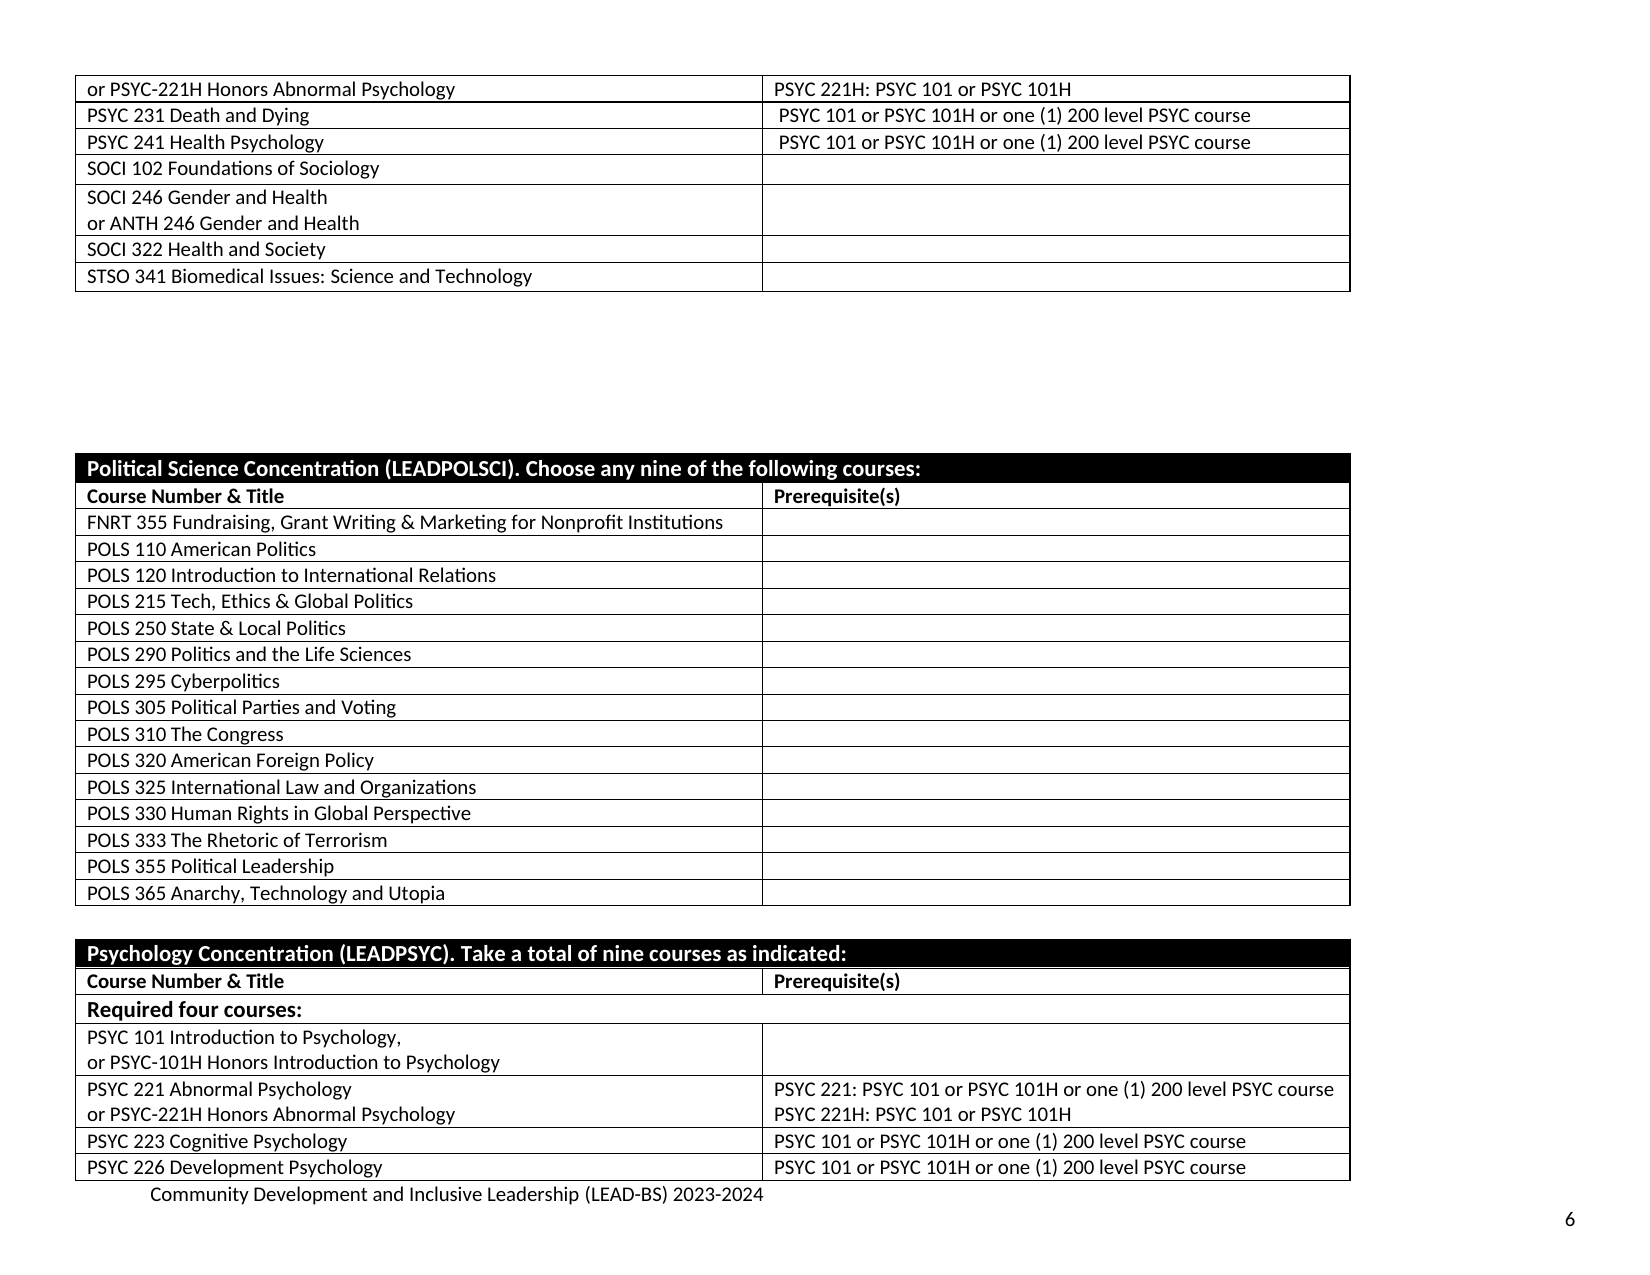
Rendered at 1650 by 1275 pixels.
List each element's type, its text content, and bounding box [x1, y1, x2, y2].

table_cell POLS 110 American Politics [76, 536, 762, 561]
table_cell POLS 325 International Law and Organizations [76, 774, 762, 799]
table_cell PSYC 231 Death and Dying [76, 103, 762, 128]
table_header Political Science Concentration (LEADPOLSCI). Choose any nine of the following courses: [76, 454, 1349, 482]
table_cell PSYC 223 Cognitive Psychology [76, 1128, 762, 1153]
table_cell [763, 642, 1349, 667]
table_cell [763, 721, 1349, 746]
table_cell STSO 341 Biomedical Issues: Science and Technology [76, 263, 762, 291]
table_cell POLS 305 Political Parties and Voting [76, 695, 762, 720]
table_cell PSYC 101 or PSYC 101H or one (1) 200 level PSYC course [763, 1128, 1349, 1153]
table_cell SOCI 246 Gender and Health or ANTH 246 Gender and Health [76, 185, 762, 235]
table_cell PSYC 101 Introduction to Psychology, or PSYC-101H Honors Introduction to Psychology [76, 1024, 762, 1075]
table_cell Course Number & Title [76, 969, 762, 994]
table_header Psychology Concentration (LEADPSYC). Take a total of nine courses as indicated: [76, 940, 1349, 967]
table_cell [763, 509, 1349, 535]
table_cell [763, 236, 1349, 262]
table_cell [76, 76, 762, 101]
table_cell PSYC 241 Health Psychology [76, 129, 762, 154]
table_cell PSYC 101 or PSYC 101H or one (1) 200 level PSYC course [763, 103, 1349, 128]
table_cell [763, 668, 1349, 693]
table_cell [763, 76, 1349, 101]
table_cell FNRT 355 Fundraising, Grant Writing & Marketing for Nonprofit Institutions [76, 509, 762, 535]
table_cell [763, 155, 1349, 183]
table_cell POLS 320 American Foreign Policy [76, 747, 762, 773]
table_cell [763, 774, 1349, 799]
table_cell PSYC 101 or PSYC 101H or one (1) 200 level PSYC course [763, 129, 1349, 154]
table_cell [763, 589, 1349, 614]
table_cell PSYC 221 Abnormal Psychology or PSYC-221H Honors Abnormal Psychology [76, 1076, 762, 1127]
table_cell POLS 120 Introduction to International Relations [76, 562, 762, 588]
table_cell [763, 185, 1349, 235]
table_cell PSYC 221: PSYC 101 or PSYC 101H or one (1) 200 level PSYC course PSYC 221H: PSYC 101 or PSYC 101H [763, 1076, 1349, 1127]
table_cell SOCI 102 Foundations of Sociology [76, 155, 762, 183]
table_cell POLS 295 Cyberpolitics [76, 668, 762, 693]
table_cell POLS 250 State & Local Politics [76, 615, 762, 641]
table_cell [763, 615, 1349, 641]
table_cell [763, 1024, 1349, 1075]
table_cell POLS 365 Anarchy, Technology and Utopia [76, 880, 762, 905]
table_cell POLS 215 Tech, Ethics & Global Politics [76, 589, 762, 614]
table_cell Course Number & Title [76, 483, 762, 508]
table_cell [763, 827, 1349, 852]
table_cell Prerequisite(s) [763, 483, 1349, 508]
table_cell POLS 333 The Rhetoric of Terrorism [76, 827, 762, 852]
table_cell [763, 536, 1349, 561]
table_cell PSYC 226 Development Psychology [76, 1154, 762, 1180]
table_cell Prerequisite(s) [763, 969, 1349, 994]
table_cell POLS 355 Political Leadership [76, 853, 762, 879]
table_cell [763, 800, 1349, 826]
table_cell POLS 290 Politics and the Life Sciences [76, 642, 762, 667]
table_cell [763, 562, 1349, 588]
table_cell POLS 330 Human Rights in Global Perspective [76, 800, 762, 826]
table_cell [763, 747, 1349, 773]
table_cell [763, 853, 1349, 879]
table_cell [763, 263, 1349, 291]
table_cell [763, 880, 1349, 905]
table_cell [763, 695, 1349, 720]
table_cell Required four courses: [76, 995, 1349, 1023]
table_cell PSYC 101 or PSYC 101H or one (1) 200 level PSYC course [763, 1154, 1349, 1180]
table_cell POLS 310 The Congress [76, 721, 762, 746]
table_cell SOCI 322 Health and Society [76, 236, 762, 262]
